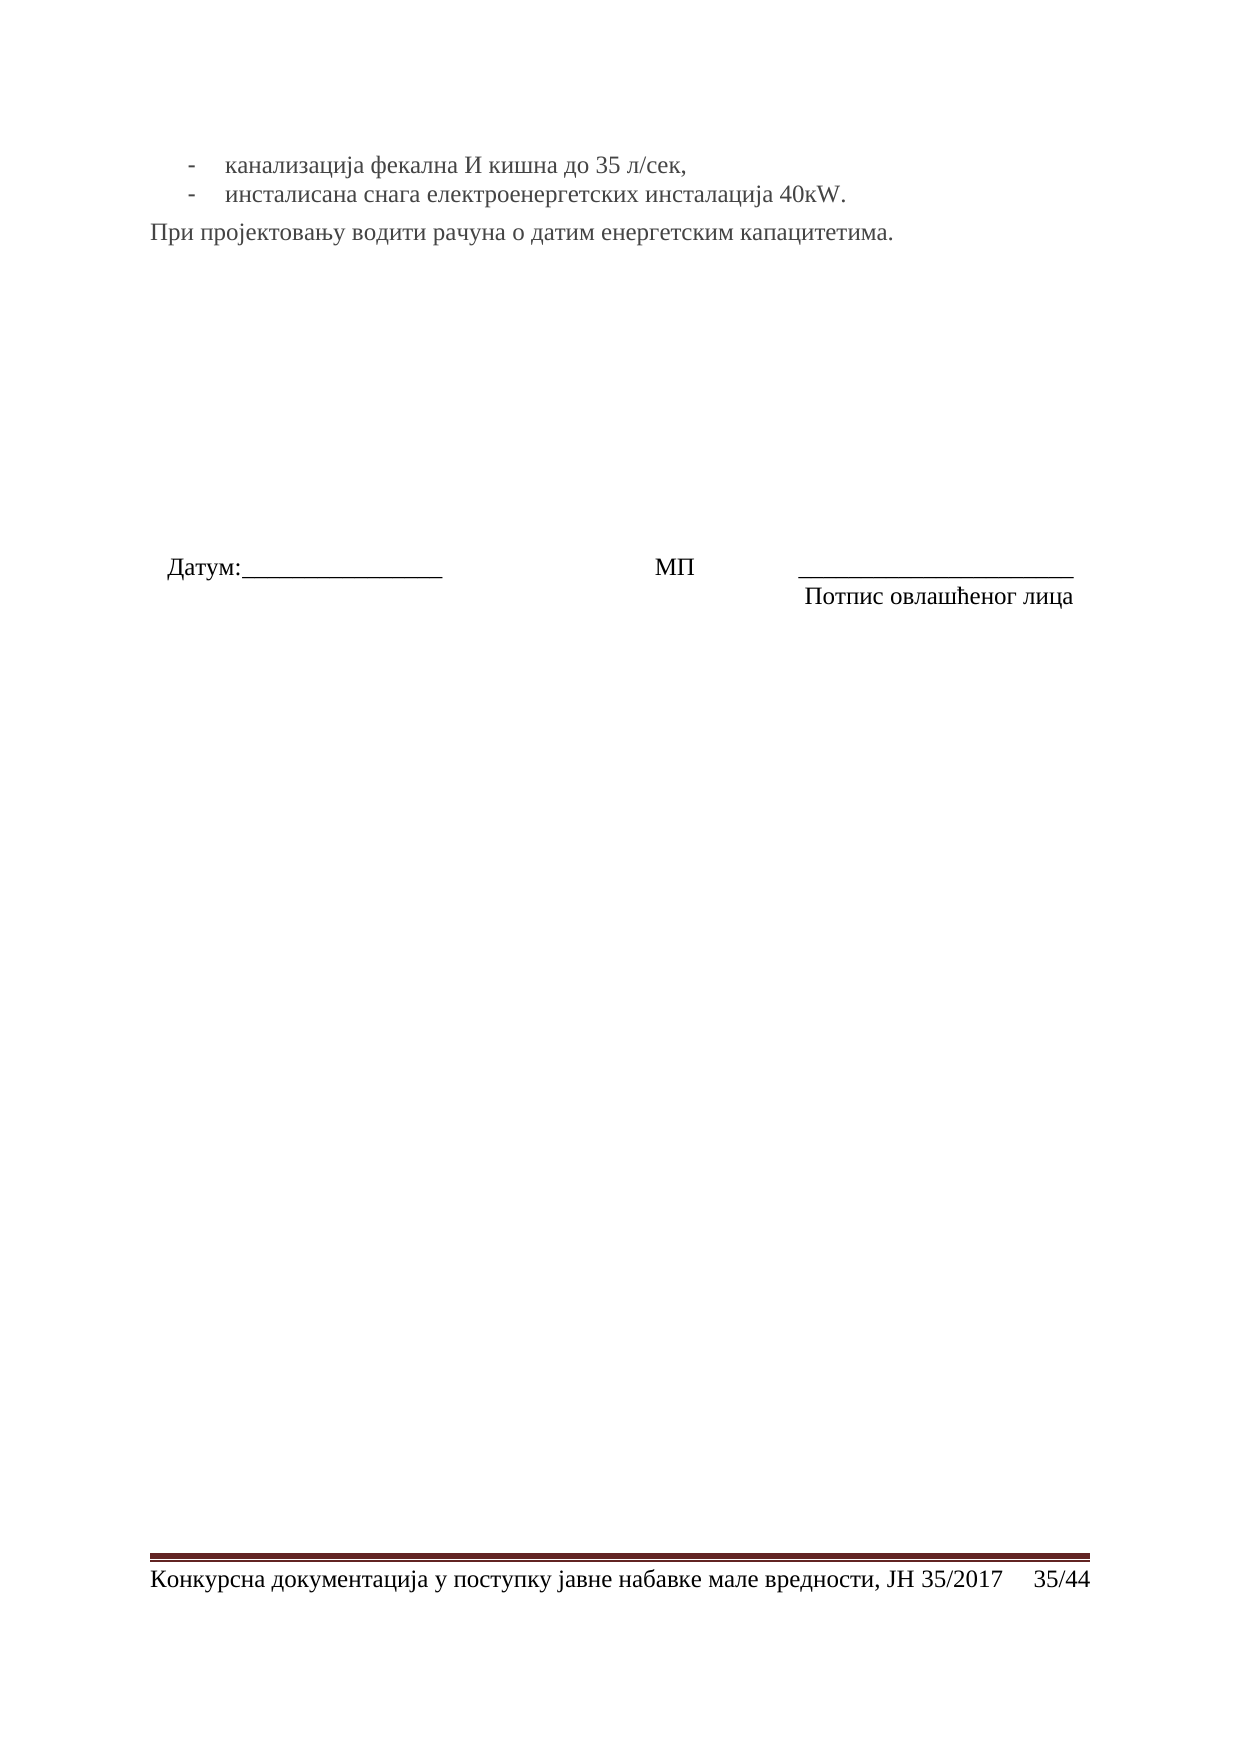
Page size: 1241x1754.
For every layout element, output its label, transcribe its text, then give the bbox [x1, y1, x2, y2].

text Датум: ________________ МП ______________________ [150, 552, 1090, 581]
list инсталисана снага електроенергетских инсталација 40кW. [187, 179, 1090, 208]
text При пројектовању водити рачуна о датим енергетским капацитетима. [150, 217, 1090, 246]
list канализација фекална И кишна до 35 л/сек, [187, 150, 1090, 179]
text Потпис овлашћеног лица [150, 581, 1090, 609]
